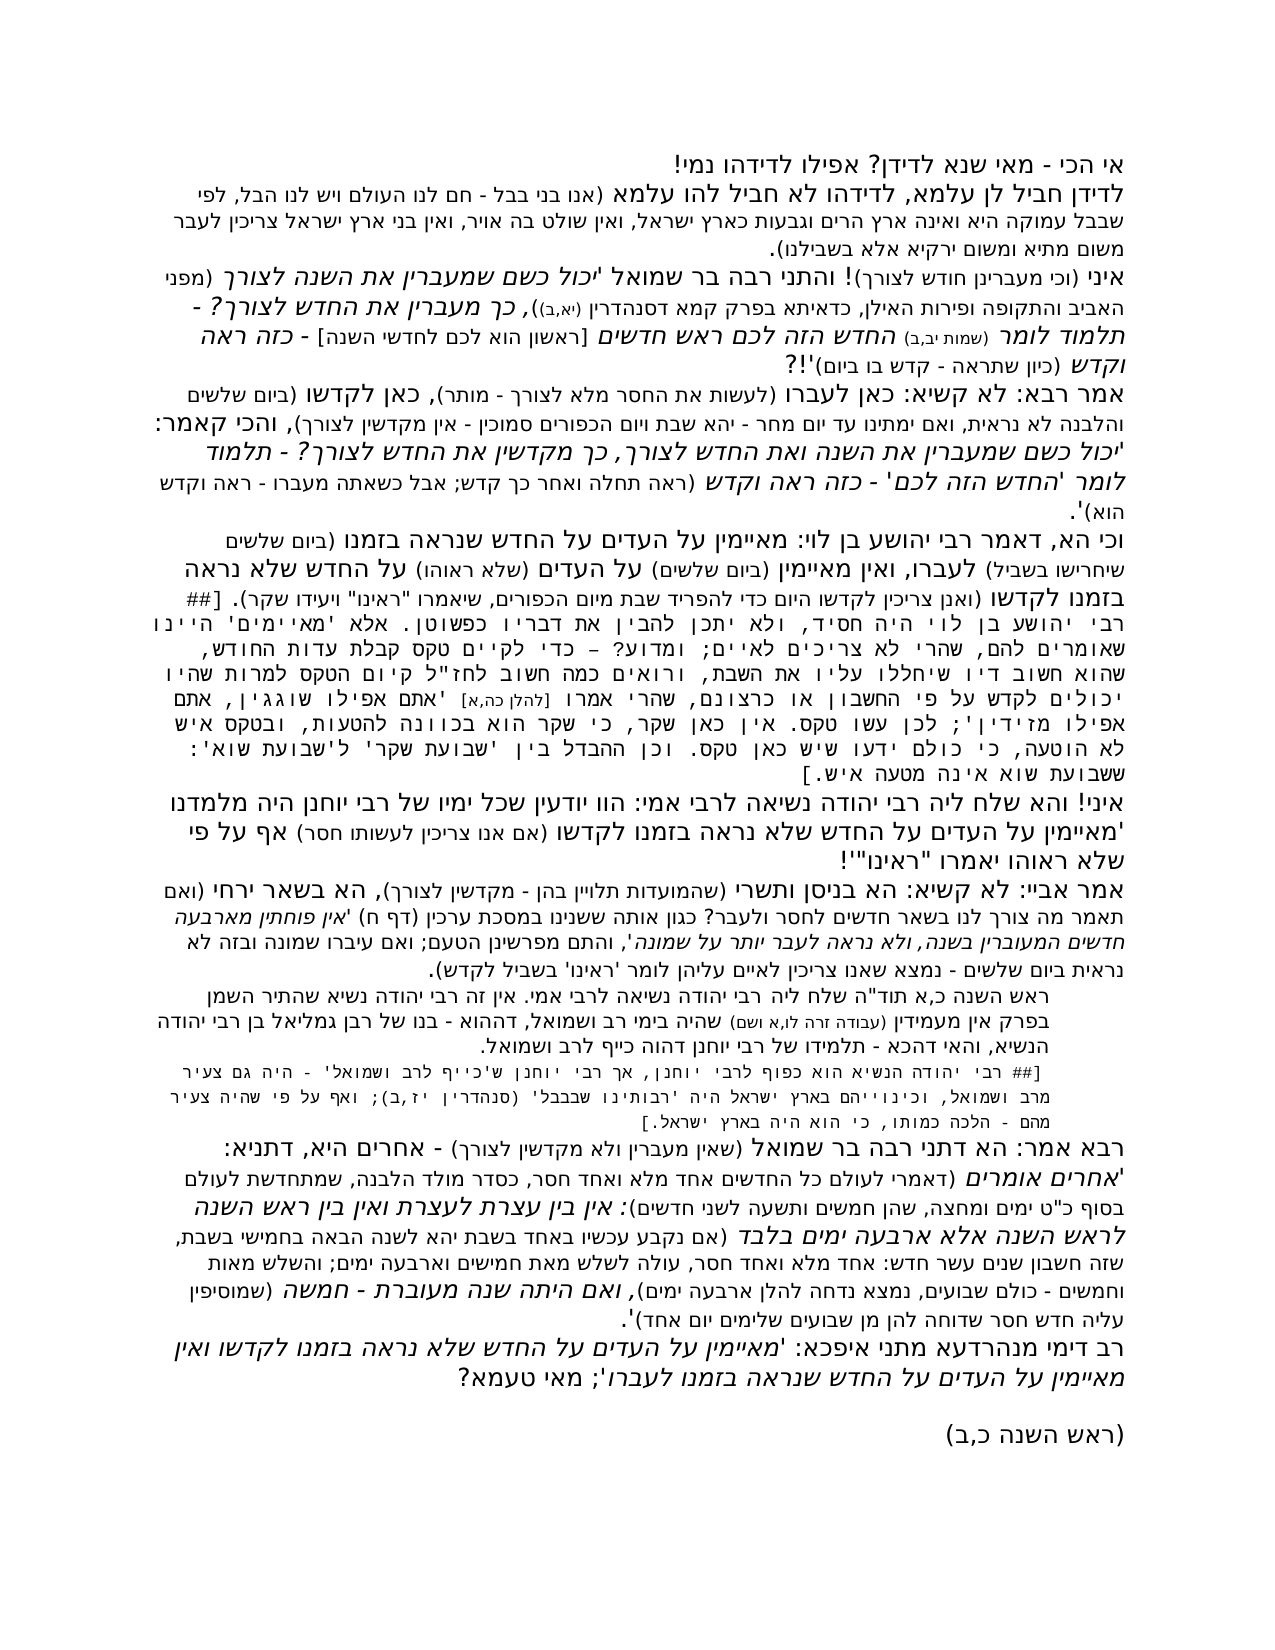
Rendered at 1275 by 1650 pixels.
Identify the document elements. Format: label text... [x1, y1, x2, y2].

text וכי הא, דאמר רבי יהושע בן לוי: מאיימין על העדים על החדש שנראה בזמנו (ביום שלשים שיחרישו בשביל) לעברו, ואין מאיימין (ביום שלשים) על העדים (שלא ראוהו) על החדש שלא נראה בזמנו לקדשו (ואנן צריכין לקדשו היום כדי להפריד שבת מיום הכפורים, שיאמרו "ראינו" ויעידו שקר). [## רבי יהושע בן לוי היה חסיד, ולא יתכן להבין את דבריו כפשוטן. אלא 'מאיימים' היינו שאומרים להם, שהרי לא צריכים לאיים; ומדוע? – כדי לקיים טקס קבלת עדות החודש, שהוא חשוב דיו שיחללו עליו את השבת, ורואים כמה חשוב לחז"ל קיום הטקס למרות שהיו יכולים לקדש על פי החשבון או כרצונם, שהרי אמרו [להלן כה,א] 'אתם אפילו שוגגין, אתם אפילו מזידין'; לכן עשו טקס. אין כאן שקר, כי שקר הוא בכוונה להטעות, ובטקס איש לא הוטעה, כי כולם ידעו שיש כאן טקס. וכן ההבדל בין 'שבועת שקר' ל'שבועת שוא': ששבועת שוא אינה מטעה איש.] [150, 525, 1125, 788]
text [## רבי יהודה הנשיא הוא כפוף לרבי יוחנן, אך רבי יוחנן ש'כייף לרב ושמואל' - היה גם צעיר מרב ושמואל, וכינוייהם בארץ ישראל היה 'רבותינו שבבבל' (סנהדרין יז,ב); ואף על פי שהיה צעיר מהם - הלכה כמותו, כי הוא היה בארץ ישראל.] [150, 1059, 1050, 1134]
text אמר רבא: לא קשיא: כאן לעברו (לעשות את החסר מלא לצורך - מותר), כאן לקדשו (ביום שלשים והלבנה לא נראית, ואם ימתינו עד יום מחר - יהא שבת ויום הכפורים סמוכין - אין מקדשין לצורך), והכי קאמר: 'יכול כשם שמעברין את השנה ואת החדש לצורך, כך מקדשין את החדש לצורך? - תלמוד לומר 'החדש הזה לכם' - כזה ראה וקדש (ראה תחלה ואחר כך קדש; אבל כשאתה מעברו - ראה וקדש הוא)'. [150, 379, 1125, 525]
text (ראש השנה כ,ב) [150, 1420, 1125, 1449]
text רב דימי מנהרדעא מתני איפכא: 'מאיימין על העדים על החדש שלא נראה בזמנו לקדשו ואין מאיימין על העדים על החדש שנראה בזמנו לעברו'; מאי טעמא? [150, 1334, 1125, 1392]
text איני (וכי מעברינן חודש לצורך)! והתני רבה בר שמואל 'יכול כשם שמעברין את השנה לצורך (מפני האביב והתקופה ופירות האילן, כדאיתא בפרק קמא דסנהדרין (יא,ב)), כך מעברין את החדש לצורך? - תלמוד לומר (שמות יב,ב) החדש הזה לכם ראש חדשים [ראשון הוא לכם לחדשי השנה] - כזה ראה וקדש (כיון שתראה - קדש בו ביום)'!? [150, 262, 1125, 379]
text אי הכי - מאי שנא לדידן? אפילו לדידהו נמי! [150, 150, 1125, 179]
text אמר אביי: לא קשיא: הא בניסן ותשרי (שהמועדות תלויין בהן - מקדשין לצורך), הא בשאר ירחי (ואם תאמר מה צורך לנו בשאר חדשים לחסר ולעבר? כגון אותה ששנינו במסכת ערכין (דף ח) 'אין פוחתין מארבעה חדשים המעוברין בשנה, ולא נראה לעבר יותר על שמונה', והתם מפרשינן הטעם; ואם עיברו שמונה ובזה לא נראית ביום שלשים - נמצא שאנו צריכין לאיים עליהן לומר 'ראינו' בשביל לקדש). [150, 875, 1125, 984]
text לדידן חביל לן עלמא, לדידהו לא חביל להו עלמא (אנו בני בבל - חם לנו העולם ויש לנו הבל, לפי שבבל עמוקה היא ואינה ארץ הרים וגבעות כארץ ישראל, ואין שולט בה אויר, ואין בני ארץ ישראל צריכין לעבר משום מתיא ומשום ירקיא אלא בשבילנו). [150, 179, 1125, 262]
text איני! והא שלח ליה רבי יהודה נשיאה לרבי אמי: הוו יודעין שכל ימיו של רבי יוחנן היה מלמדנו 'מאיימין על העדים על החדש שלא נראה בזמנו לקדשו (אם אנו צריכין לעשותו חסר) אף על פי שלא ראוהו יאמרו "ראינו"'! [150, 788, 1125, 875]
text ראש השנה כ,א תוד"ה שלח ליה רבי יהודה נשיאה לרבי אמי. אין זה רבי יהודה נשיא שהתיר השמן בפרק אין מעמידין (עבודה זרה לו,א ושם) שהיה בימי רב ושמואל, דההוא - בנו של רבן גמליאל בן רבי יהודה הנשיא, והאי דהכא - תלמידו של רבי יוחנן דהוה כייף לרב ושמואל. [150, 984, 1050, 1059]
text רבא אמר: הא דתני רבה בר שמואל (שאין מעברין ולא מקדשין לצורך) - אחרים היא, דתניא: 'אחרים אומרים (דאמרי לעולם כל החדשים אחד מלא ואחד חסר, כסדר מולד הלבנה, שמתחדשת לעולם בסוף כ"ט ימים ומחצה, שהן חמשים ותשעה לשני חדשים): אין בין עצרת לעצרת ואין בין ראש השנה לראש השנה אלא ארבעה ימים בלבד (אם נקבע עכשיו באחד בשבת יהא לשנה הבאה בחמישי בשבת, שזה חשבון שנים עשר חדש: אחד מלא ואחד חסר, עולה לשלש מאת חמישים וארבעה ימים; והשלש מאות וחמשים - כולם שבועים, נמצא נדחה להלן ארבעה ימים), ואם היתה שנה מעוברת - חמשה (שמוסיפין עליה חדש חסר שדוחה להן מן שבועים שלימים יום אחד)'. [150, 1134, 1125, 1334]
